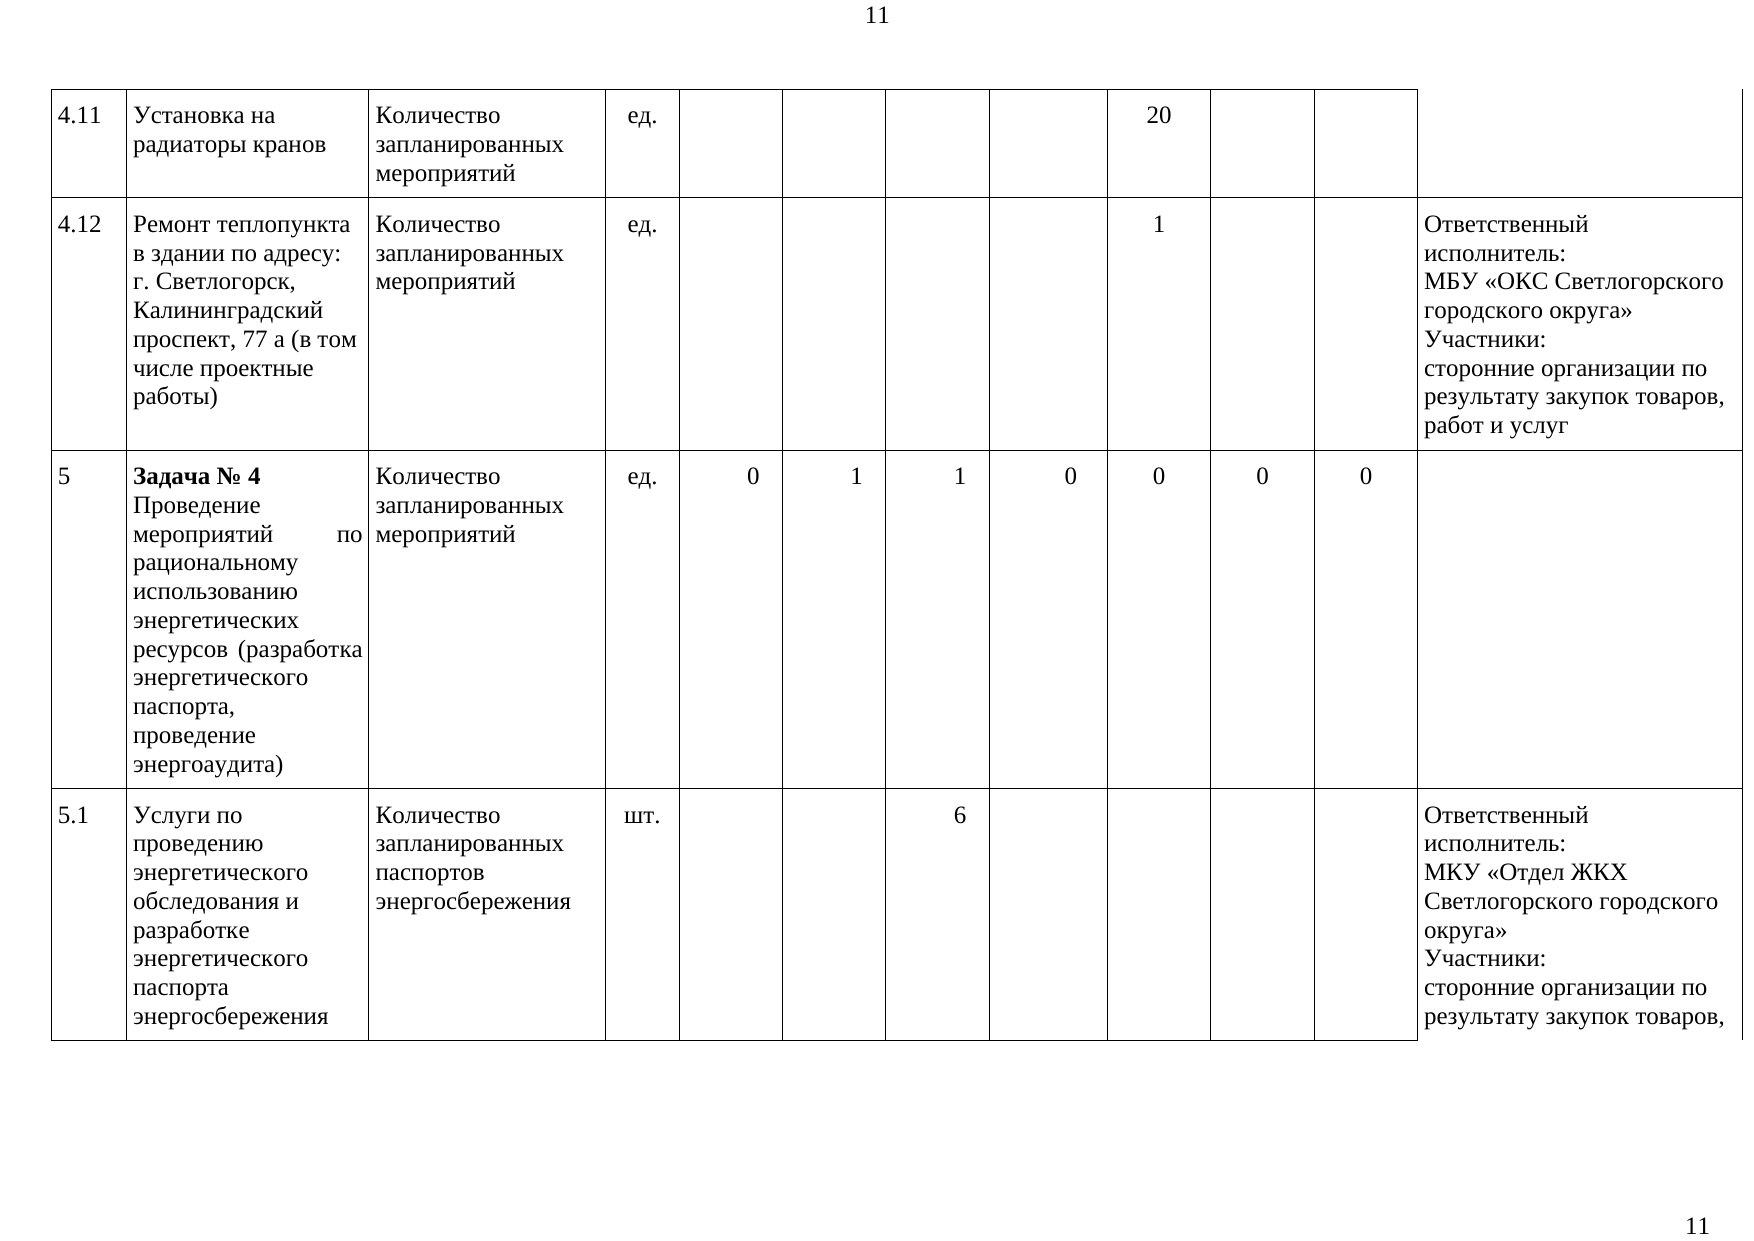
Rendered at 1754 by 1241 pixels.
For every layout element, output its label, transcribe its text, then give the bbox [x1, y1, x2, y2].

table_cell [1315, 198, 1417, 449]
table_cell 20 [1108, 90, 1210, 197]
table_cell Ответственный исполнитель: МБУ «ОКС Светлогорского городского округа» Участники: сторонние организации по результату закупок товаров, работ и услуг [1418, 198, 1742, 449]
table_cell [680, 90, 782, 197]
table_cell ед. [606, 90, 679, 197]
table_cell [783, 198, 885, 449]
table_cell [680, 789, 782, 1040]
table_cell Количество запланированных паспортов энергосбережения [369, 789, 605, 1040]
table_cell Количество запланированных мероприятий [369, 451, 605, 788]
table_cell 1 [886, 451, 989, 788]
table_cell [886, 198, 989, 449]
table_cell [1315, 90, 1417, 197]
table_cell Услуги по проведению энергетического обследования и разработке энергетического паспорта энергосбережения [127, 789, 368, 1040]
table_cell [680, 198, 782, 449]
table_cell 0 [1315, 451, 1417, 788]
table_cell 0 [1211, 451, 1314, 788]
table_cell 0 [990, 451, 1107, 788]
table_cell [369, 90, 605, 197]
table_cell [1211, 198, 1314, 449]
table_cell [886, 90, 989, 197]
table_cell 0 [1108, 451, 1210, 788]
table_cell [1418, 451, 1742, 788]
table_cell [1211, 90, 1314, 197]
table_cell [1418, 789, 1742, 1040]
table_cell [1315, 789, 1417, 1040]
table_cell 5.1 [52, 789, 126, 1040]
table_cell Ремонт теплопункта в здании по адресу: г. Светлогорск, Калининградский проспект, 77 а (в том числе проектные работы) [127, 198, 368, 449]
table_cell 1 [1108, 198, 1210, 449]
table_cell [783, 789, 885, 1040]
table_cell 0 [680, 451, 782, 788]
table_cell [990, 198, 1107, 449]
table_cell 4.12 [52, 198, 126, 449]
table_cell 1 [783, 451, 885, 788]
table_cell Количество запланированных мероприятий [369, 198, 605, 449]
table_cell ед. [606, 451, 679, 788]
table_cell ед. [606, 198, 679, 449]
table_cell 5 [52, 451, 126, 788]
table_cell 6 [886, 789, 989, 1040]
table_cell Установка на радиаторы кранов [127, 90, 368, 197]
table_cell Задача № 4 Проведение мероприятий по рациональному использованию энергетических ресурсов (разработка энергетического паспорта, проведение энергоаудита) [127, 451, 368, 788]
table_cell [1108, 789, 1210, 1040]
table_cell 4.11 [52, 90, 126, 197]
table_cell [1211, 789, 1314, 1040]
table_cell шт. [606, 789, 679, 1040]
table_cell [990, 90, 1107, 197]
table_cell [783, 90, 885, 197]
table_cell [990, 789, 1107, 1040]
